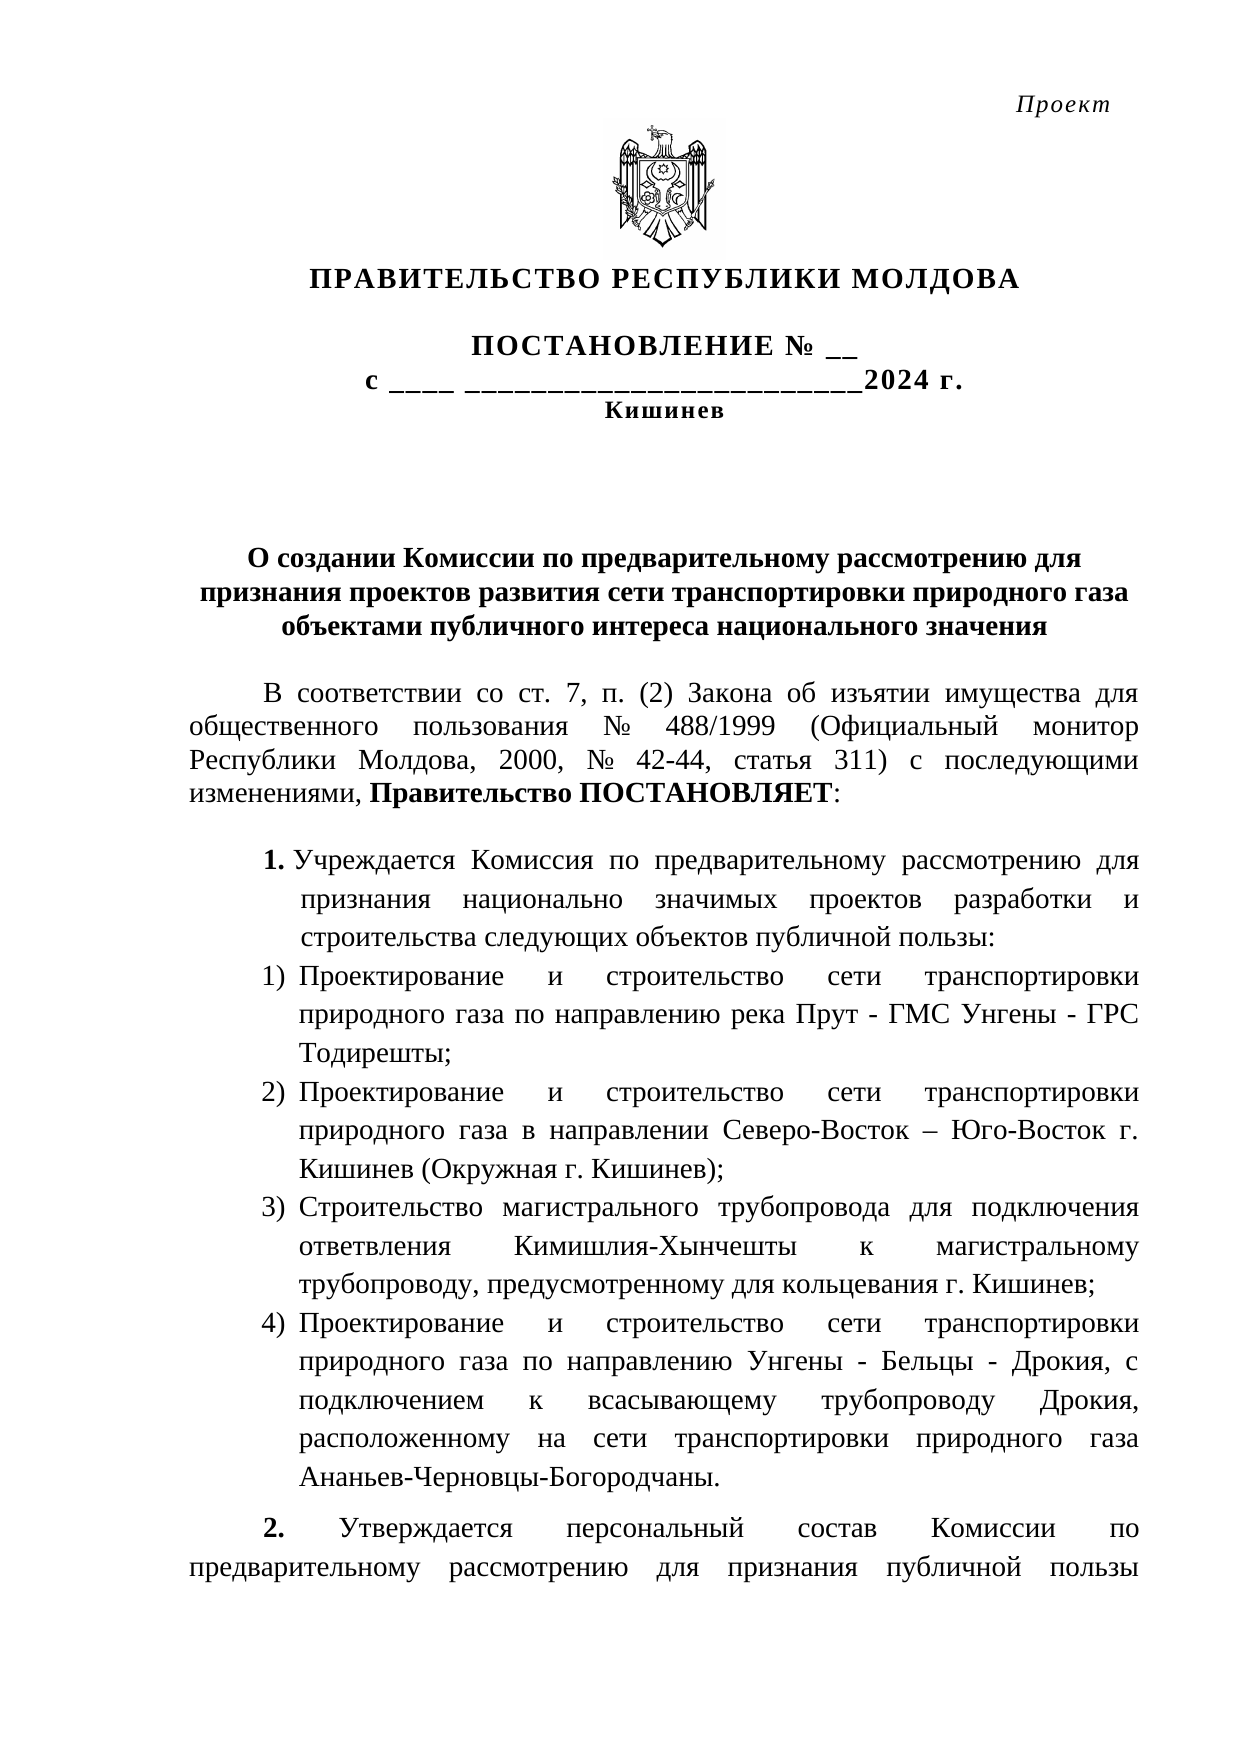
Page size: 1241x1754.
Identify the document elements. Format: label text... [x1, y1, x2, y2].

list Проектирование и строительство сети транспортировки природного газа по направлению река Прут - ГМС Унгены - ГРС Тодирешты; [261, 958, 1140, 1069]
text В соответствии со ст. 7, п. (2) Закона об изъятии имущества для общественного пользования № 488/1999 (Официальный монитор Республики Молдова, 2000, № 42-44, статья 311) с последующими изменениями, Правительство ПОСТАНОВЛЯЕТ: [189, 675, 1140, 809]
list Строительство магистрального трубопровода для подключения ответвления Кимишлия-Хынчешты к магистральному трубопроводу, предусмотренному для кольцевания г. Кишинев; [261, 1189, 1140, 1300]
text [189, 1510, 1140, 1582]
list Проектирование и строительство сети транспортировки природного газа в направлении Северо-Восток – Юго-Восток г. Кишинев (Окружная г. Кишинев); [261, 1074, 1140, 1184]
list Учреждается Комиссия по предварительному рассмотрению для признания национально значимых проектов разработки и строительства следующих объектов публичной пользы: [263, 842, 1140, 953]
text О создании Комиссии по предварительному рассмотрению для признания проектов развития сети транспортировки природного газа объектами публичного интереса национального значения [189, 541, 1140, 641]
picture [602, 118, 727, 260]
list Проектирование и строительство сети транспортировки природного газа по направлению Унгены - Бельцы - Дрокия, с подключением к всасывающему трубопроводу Дрокия, расположенному на сети транспортировки природного газа Ананьев-Черновцы-Богородчаны. [261, 1305, 1140, 1493]
